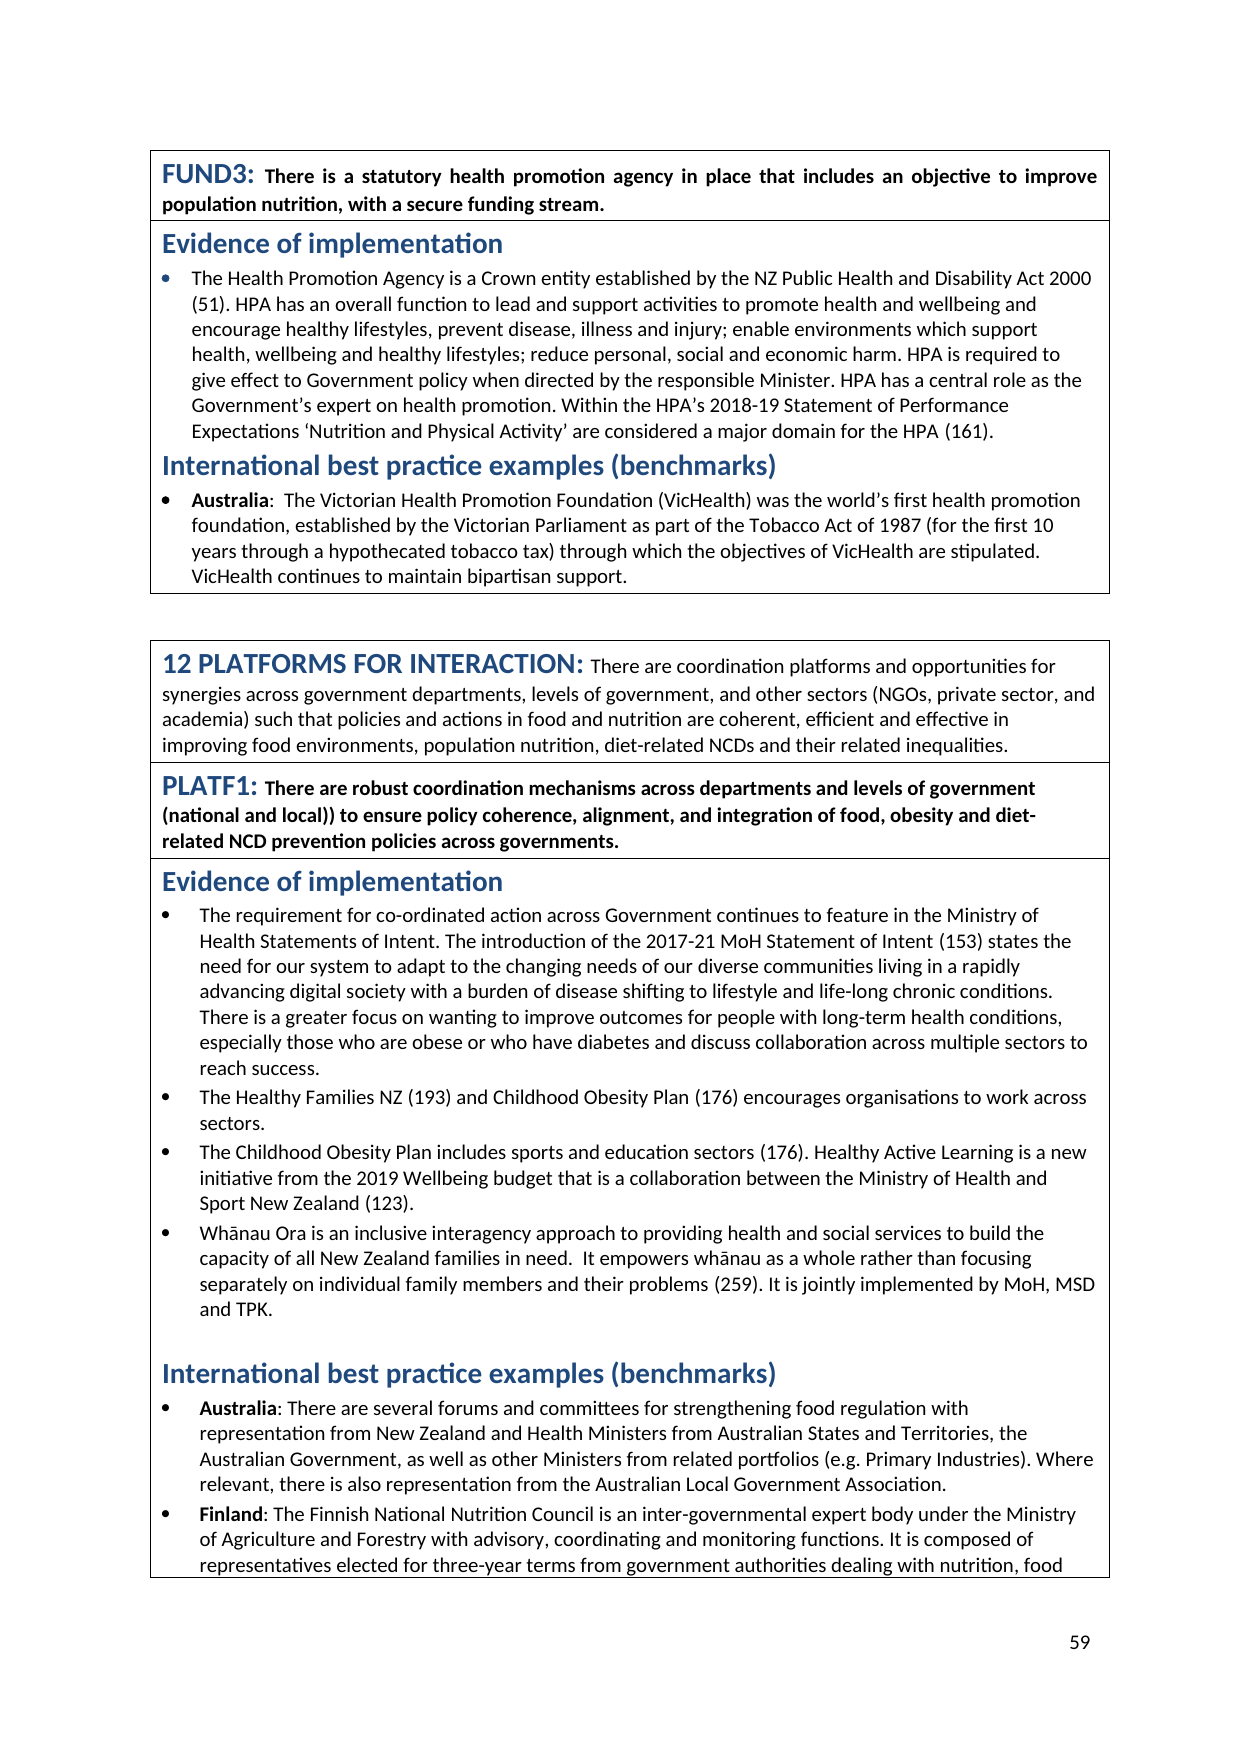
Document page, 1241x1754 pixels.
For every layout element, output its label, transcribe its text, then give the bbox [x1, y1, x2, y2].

table_cell Evidence of implementation The Health Promotion Agency is a Crown entity established by the NZ Public Health and Disability Act 2000 (51). HPA has an overall function to lead and support activities to promote health and wellbeing and encourage healthy lifestyles, prevent disease, illness and injury; enable environments which support health, wellbeing and healthy lifestyles; reduce personal, social and economic harm. HPA is required to give effect to Government policy when directed by the responsible Minister. HPA has a central role as the Government’s expert on health promotion. Within the HPA’s 2018-19 Statement of Performance Expectations ‘Nutrition and Physical Activity’ are considered a major domain for the HPA (161). International best practice examples (benchmarks) Australia: The Victorian Health Promotion Foundation (VicHealth) was the world’s first health promotion foundation, established by the Victorian Parliament as part of the Tobacco Act of 1987 (for the first 10 years through a hypothecated tobacco tax) through which the objectives of VicHealth are stipulated. VicHealth continues to maintain bipartisan support. [151, 221, 1109, 593]
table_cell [151, 859, 1109, 1577]
table_cell PLATF1: There are robust coordination mechanisms across departments and levels of government (national and local)) to ensure policy coherence, alignment, and integration of food, obesity and diet-related NCD prevention policies across governments. [151, 763, 1109, 857]
table_header 12 PLATFORMS FOR INTERACTION: There are coordination platforms and opportunities for synergies across government departments, levels of government, and other sectors (NGOs, private sector, and academia) such that policies and actions in food and nutrition are coherent, efficient and effective in improving food environments, population nutrition, diet-related NCDs and their related inequalities. [151, 641, 1109, 762]
table_cell FUND3: There is a statutory health promotion agency in place that includes an objective to improve population nutrition, with a secure funding stream. [151, 151, 1109, 220]
